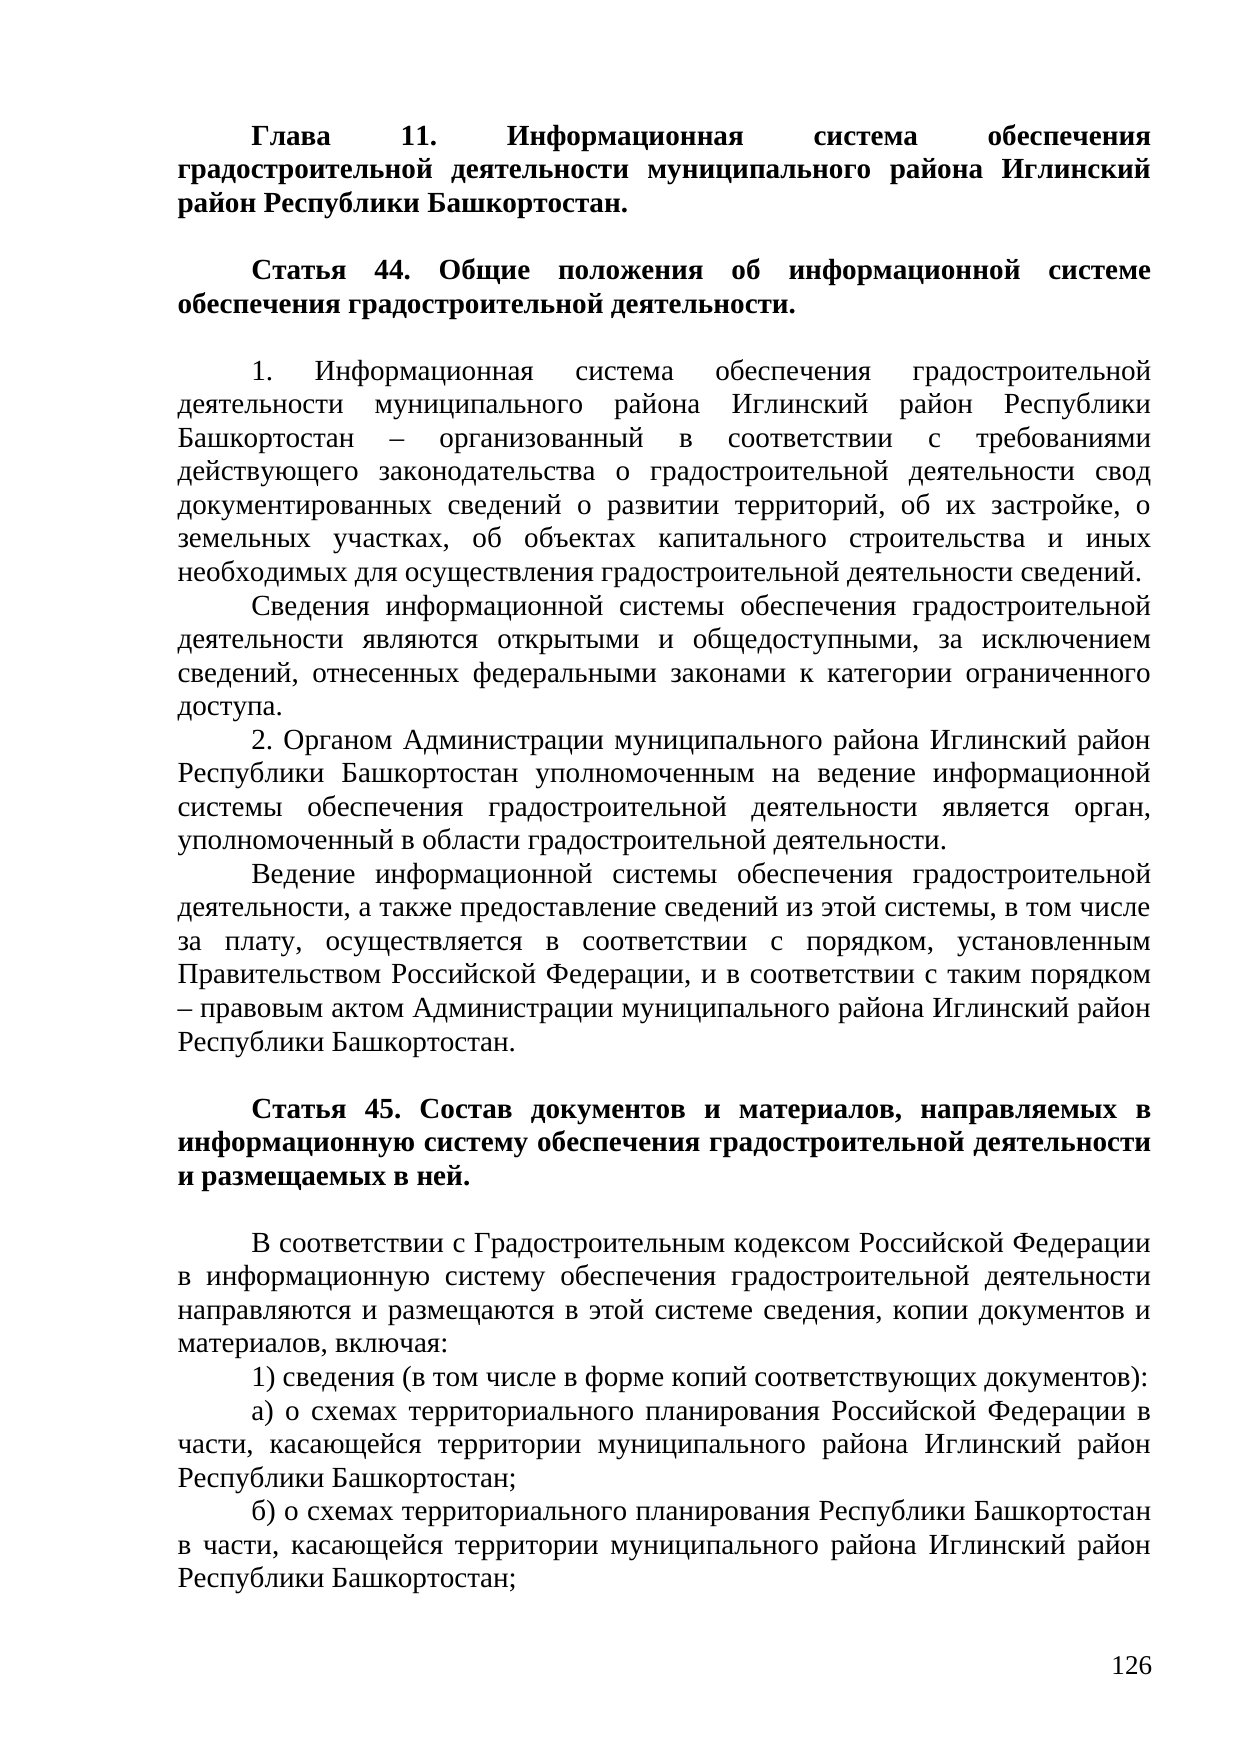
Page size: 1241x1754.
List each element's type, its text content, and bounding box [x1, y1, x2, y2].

text В соответствии с Градостроительным кодексом Российской Федерации в информационную систему обеспечения градостроительной деятельности направляются и размещаются в этой системе сведения, копии документов и материалов, включая: [177, 1225, 1152, 1359]
text б) о схемах территориального планирования Республики Башкортостан в части, касающейся территории муниципального района Иглинский район Республики Башкортостан; [177, 1493, 1152, 1594]
text Статья 44. Общие положения об информационной системе обеспечения градостроительной деятельности. [177, 252, 1152, 319]
text 1) сведения (в том числе в форме копий соответствующих документов): [177, 1359, 1152, 1393]
text 2. Органом Администрации муниципального района Иглинский район Республики Башкортостан уполномоченным на ведение информационной системы обеспечения градостроительной деятельности является орган, уполномоченный в области градостроительной деятельности. [177, 722, 1152, 856]
text Сведения информационной системы обеспечения градостроительной деятельности являются открытыми и общедоступными, за исключением сведений, отнесенных федеральными законами к категории ограниченного доступа. [177, 588, 1152, 722]
text Глава 11. Информационная система обеспечения градостроительной деятельности муниципального района Иглинский район Республики Башкортостан. [177, 118, 1152, 219]
text а) о схемах территориального планирования Российской Федерации в части, касающейся территории муниципального района Иглинский район Республики Башкортостан; [177, 1393, 1152, 1493]
text 1. Информационная система обеспечения градостроительной деятельности муниципального района Иглинский район Республики Башкортостан – организованный в соответствии с требованиями действующего законодательства о градостроительной деятельности свод документированных сведений о развитии территорий, об их застройке, о земельных участках, об объектах капитального строительства и иных необходимых для осуществления градостроительной деятельности сведений. [177, 353, 1152, 588]
text Статья 45. Состав документов и материалов, направляемых в информационную систему обеспечения градостроительной деятельности и размещаемых в ней. [177, 1091, 1152, 1191]
text Ведение информационной системы обеспечения градостроительной деятельности, а также предоставление сведений из этой системы, в том числе за плату, осуществляется в соответствии с порядком, установленным Правительством Российской Федерации, и в соответствии с таким порядком – правовым актом Администрации муниципального района Иглинский район Республики Башкортостан. [177, 856, 1152, 1057]
